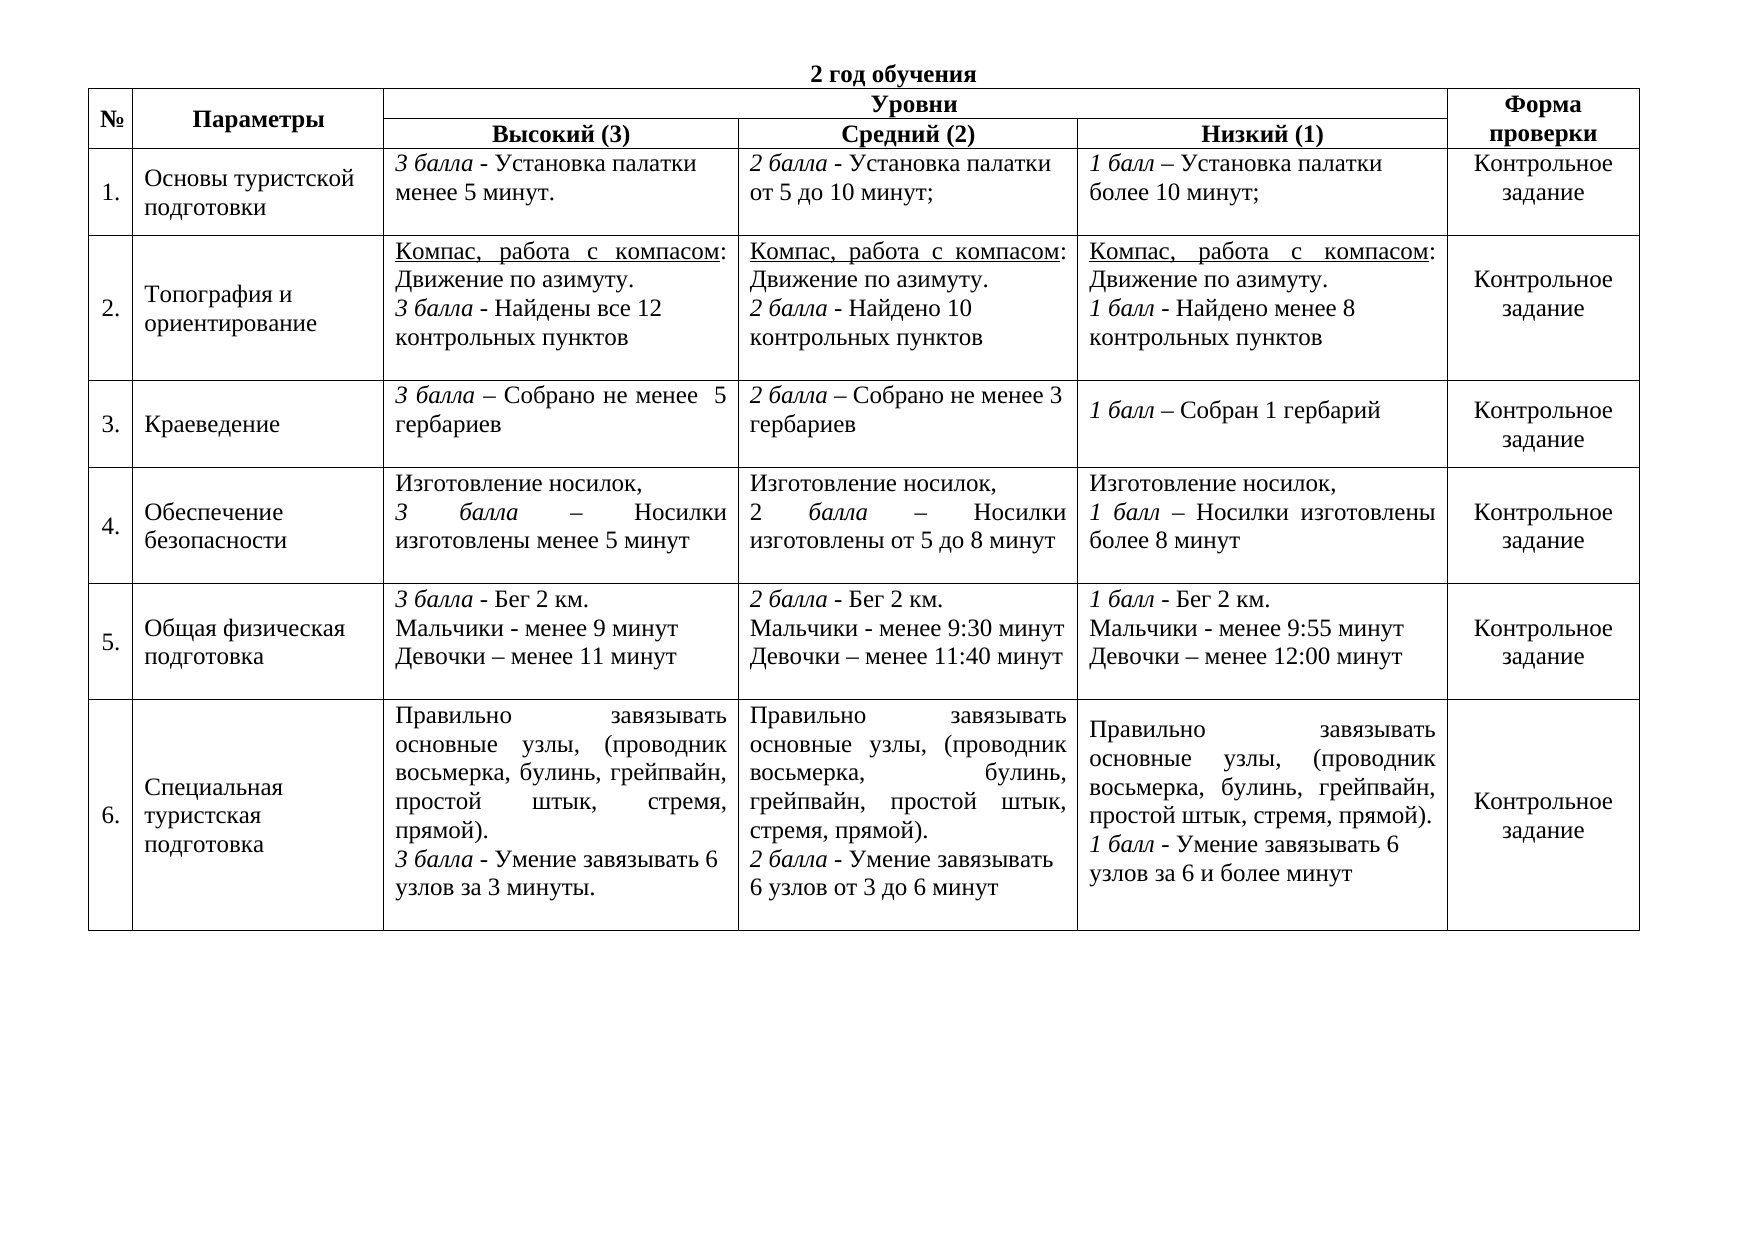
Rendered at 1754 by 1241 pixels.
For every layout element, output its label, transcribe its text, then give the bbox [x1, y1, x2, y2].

table_cell Изготовление носилок, 3 балла – Носилки изготовлены менее 5 минут [384, 468, 738, 583]
table_cell Компас, работа с компасом: Движение по азимуту. 3 балла - Найдены все 12 контрольных пунктов [384, 236, 738, 379]
table_cell Топография и ориентирование [133, 236, 383, 379]
table_cell Общая физическая подготовка [133, 584, 383, 699]
table_cell 1 балл - Бег 2 км. Мальчики - менее 9:55 минут Девочки – менее 12:00 минут [1078, 584, 1447, 699]
table_cell Контрольное задание [1448, 700, 1639, 930]
table_cell Изготовление носилок, 1 балл – Носилки изготовлены более 8 минут [1078, 468, 1447, 583]
table_cell Средний (2) [739, 119, 1077, 147]
table_cell Компас, работа с компасом: Движение по азимуту. 2 балла - Найдено 10 контрольных пунктов [739, 236, 1077, 379]
table_header № [89, 89, 132, 147]
text 2 год обучения [89, 59, 1698, 88]
table_cell 1. [89, 149, 132, 235]
table_cell 2 балла – Собрано не менее 3 гербариев [739, 381, 1077, 467]
table_cell Обеспечение безопасности [133, 468, 383, 583]
table_cell 1 балл – Установка палатки более 10 минут; [1078, 149, 1447, 235]
table_header Уровни [384, 89, 1447, 118]
table_cell 3 балла - Установка палатки менее 5 минут. [384, 149, 738, 235]
table_cell Контрольное задание [1448, 149, 1639, 235]
table_cell Правильно завязывать основные узлы, (проводник восьмерка, булинь, грейпвайн, простой штык, стремя, прямой). 3 балла - Умение завязывать 6 узлов за 3 минуты. [384, 700, 738, 930]
table_cell Контрольное задание [1448, 381, 1639, 467]
table_cell 2 балла - Установка палатки от 5 до 10 минут; [739, 149, 1077, 235]
table_cell 2. [89, 236, 132, 379]
table_cell 3 балла – Собрано не менее 5 гербариев [384, 381, 738, 467]
table_header Форма проверки [1448, 89, 1639, 147]
table_cell Основы туристской подготовки [133, 149, 383, 235]
table_cell Изготовление носилок, 2 балла – Носилки изготовлены от 5 до 8 минут [739, 468, 1077, 583]
table_cell 1 балл – Собран 1 гербарий [1078, 381, 1447, 467]
table_cell Компас, работа с компасом: Движение по азимуту. 1 балл - Найдено менее 8 контрольных пунктов [1078, 236, 1447, 379]
table_cell Правильно завязывать основные узлы, (проводник восьмерка, булинь, грейпвайн, простой штык, стремя, прямой). 1 балл - Умение завязывать 6 узлов за 6 и более минут [1078, 700, 1447, 930]
table_cell Контрольное задание [1448, 584, 1639, 699]
table_cell 3 балла - Бег 2 км. Мальчики - менее 9 минут Девочки – менее 11 минут [384, 584, 738, 699]
table_cell Правильно завязывать основные узлы, (проводник восьмерка, булинь, грейпвайн, простой штык, стремя, прямой). 2 балла - Умение завязывать 6 узлов от 3 до 6 минут [739, 700, 1077, 930]
table_cell 6. [89, 700, 132, 930]
table_cell Низкий (1) [1078, 119, 1447, 147]
table_cell 5. [89, 584, 132, 699]
table_cell Высокий (3) [384, 119, 738, 147]
table_cell Специальная туристская подготовка [133, 700, 383, 930]
table_header Параметры [133, 89, 383, 147]
table_cell Контрольное задание [1448, 236, 1639, 379]
table_cell 4. [89, 468, 132, 583]
table_cell Контрольное задание [1448, 468, 1639, 583]
table_cell Краеведение [133, 381, 383, 467]
table_cell 2 балла - Бег 2 км. Мальчики - менее 9:30 минут Девочки – менее 11:40 минут [739, 584, 1077, 699]
table_cell 3. [89, 381, 132, 467]
